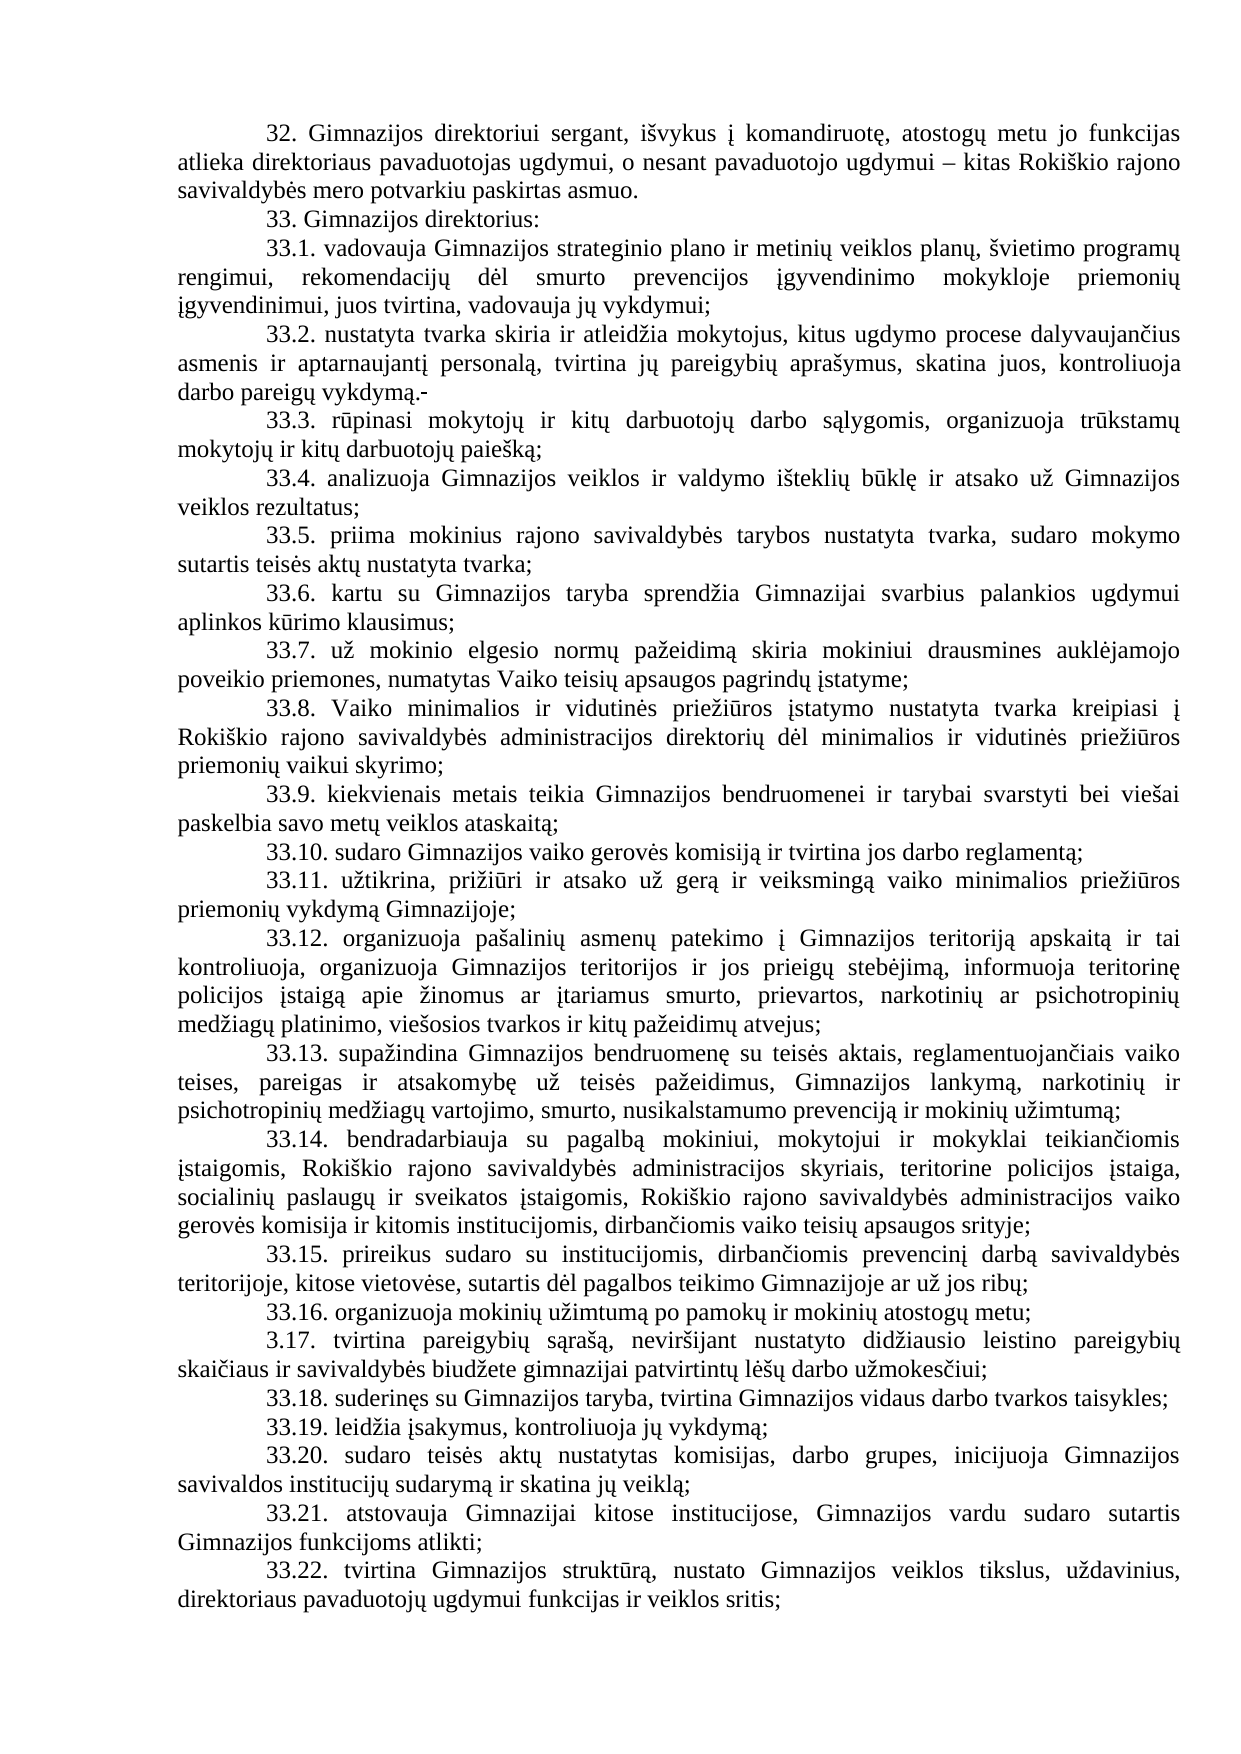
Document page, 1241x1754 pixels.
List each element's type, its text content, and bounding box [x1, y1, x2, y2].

text 33.7. už mokinio elgesio normų pažeidimą skiria mokiniui drausmines auklėjamojo poveikio priemones, numatytas Vaiko teisių apsaugos pagrindų įstatyme; [177, 636, 1181, 693]
text 33.9. kiekvienais metais teikia Gimnazijos bendruomenei ir tarybai svarstyti bei viešai paskelbia savo metų veiklos ataskaitą; [177, 779, 1181, 837]
text 33.16. organizuoja mokinių užimtumą po pamokų ir mokinių atostogų metu; [177, 1297, 1181, 1326]
text 33.11. užtikrina, prižiūri ir atsako už gerą ir veiksmingą vaiko minimalios priežiūros priemonių vykdymą Gimnazijoje; [177, 866, 1181, 923]
text 33.14. bendradarbiauja su pagalbą mokiniui, mokytojui ir mokyklai teikiančiomis įstaigomis, Rokiškio rajono savivaldybės administracijos skyriais, teritorine policijos įstaiga, socialinių paslaugų ir sveikatos įstaigomis, Rokiškio rajono savivaldybės administracijos vaiko gerovės komisija ir kitomis institucijomis, dirbančiomis vaiko teisių apsaugos srityje; [177, 1124, 1181, 1239]
text 3.17. tvirtina pareigybių sąrašą, neviršijant nustatyto didžiausio leistino pareigybių skaičiaus ir savivaldybės biudžete gimnazijai patvirtintų lėšų darbo užmokesčiui; [177, 1326, 1181, 1383]
text 33.15. prireikus sudaro su institucijomis, dirbančiomis prevencinį darbą savivaldybės teritorijoje, kitose vietovėse, sutartis dėl pagalbos teikimo Gimnazijoje ar už jos ribų; [177, 1239, 1181, 1297]
text 33.4. analizuoja Gimnazijos veiklos ir valdymo išteklių būklę ir atsako už Gimnazijos veiklos rezultatus; [177, 463, 1181, 521]
text 33.10. sudaro Gimnazijos vaiko gerovės komisiją ir tvirtina jos darbo reglamentą; [177, 837, 1181, 866]
text 33.3. rūpinasi mokytojų ir kitų darbuotojų darbo sąlygomis, organizuoja trūkstamų mokytojų ir kitų darbuotojų paiešką; [177, 406, 1181, 463]
text 33.12. organizuoja pašalinių asmenų patekimo į Gimnazijos teritoriją apskaitą ir tai kontroliuoja, organizuoja Gimnazijos teritorijos ir jos prieigų stebėjimą, informuoja teritorinę policijos įstaigą apie žinomus ar įtariamus smurto, prievartos, narkotinių ar psichotropinių medžiagų platinimo, viešosios tvarkos ir kitų pažeidimų atvejus; [177, 923, 1181, 1038]
text 33.5. priima mokinius rajono savivaldybės tarybos nustatyta tvarka, sudaro mokymo sutartis teisės aktų nustatyta tvarka; [177, 521, 1181, 578]
text 33.20. sudaro teisės aktų nustatytas komisijas, darbo grupes, inicijuoja Gimnazijos savivaldos institucijų sudarymą ir skatina jų veiklą; [177, 1441, 1181, 1498]
text 33.1. vadovauja Gimnazijos strateginio plano ir metinių veiklos planų, švietimo programų rengimui, rekomendacijų dėl smurto prevencijos įgyvendinimo mokykloje priemonių įgyvendinimui, juos tvirtina, vadovauja jų vykdymui; [177, 233, 1181, 319]
text 33.19. leidžia įsakymus, kontroliuoja jų vykdymą; [177, 1412, 1181, 1441]
text 33.2. nustatyta tvarka skiria ir atleidžia mokytojus, kitus ugdymo procese dalyvaujančius asmenis ir aptarnaujantį personalą, tvirtina jų pareigybių aprašymus, skatina juos, kontroliuoja darbo pareigų vykdymą. [177, 319, 1181, 406]
text 33.18. suderinęs su Gimnazijos taryba, tvirtina Gimnazijos vidaus darbo tvarkos taisykles; [177, 1383, 1181, 1412]
text 33.21. atstovauja Gimnazijai kitose institucijose, Gimnazijos vardu sudaro sutartis Gimnazijos funkcijoms atlikti; [177, 1498, 1181, 1556]
text 32. Gimnazijos direktoriui sergant, išvykus į komandiruotę, atostogų metu jo funkcijas atlieka direktoriaus pavaduotojas ugdymui, o nesant pavaduotojo ugdymui – kitas Rokiškio rajono savivaldybės mero potvarkiu paskirtas asmuo. [177, 118, 1181, 204]
text 33.8. Vaiko minimalios ir vidutinės priežiūros įstatymo nustatyta tvarka kreipiasi į Rokiškio rajono savivaldybės administracijos direktorių dėl minimalios ir vidutinės priežiūros priemonių vaikui skyrimo; [177, 693, 1181, 779]
text 33.13. supažindina Gimnazijos bendruomenę su teisės aktais, reglamentuojančiais vaiko teises, pareigas ir atsakomybę už teisės pažeidimus, Gimnazijos lankymą, narkotinių ir psichotropinių medžiagų vartojimo, smurto, nusikalstamumo prevenciją ir mokinių užimtumą; [177, 1038, 1181, 1124]
text 33.22. tvirtina Gimnazijos struktūrą, nustato Gimnazijos veiklos tikslus, uždavinius, direktoriaus pavaduotojų ugdymui funkcijas ir veiklos sritis; [177, 1556, 1181, 1613]
text 33.6. kartu su Gimnazijos taryba sprendžia Gimnazijai svarbius palankios ugdymui aplinkos kūrimo klausimus; [177, 578, 1181, 636]
text 33. Gimnazijos direktorius: [177, 204, 1181, 233]
